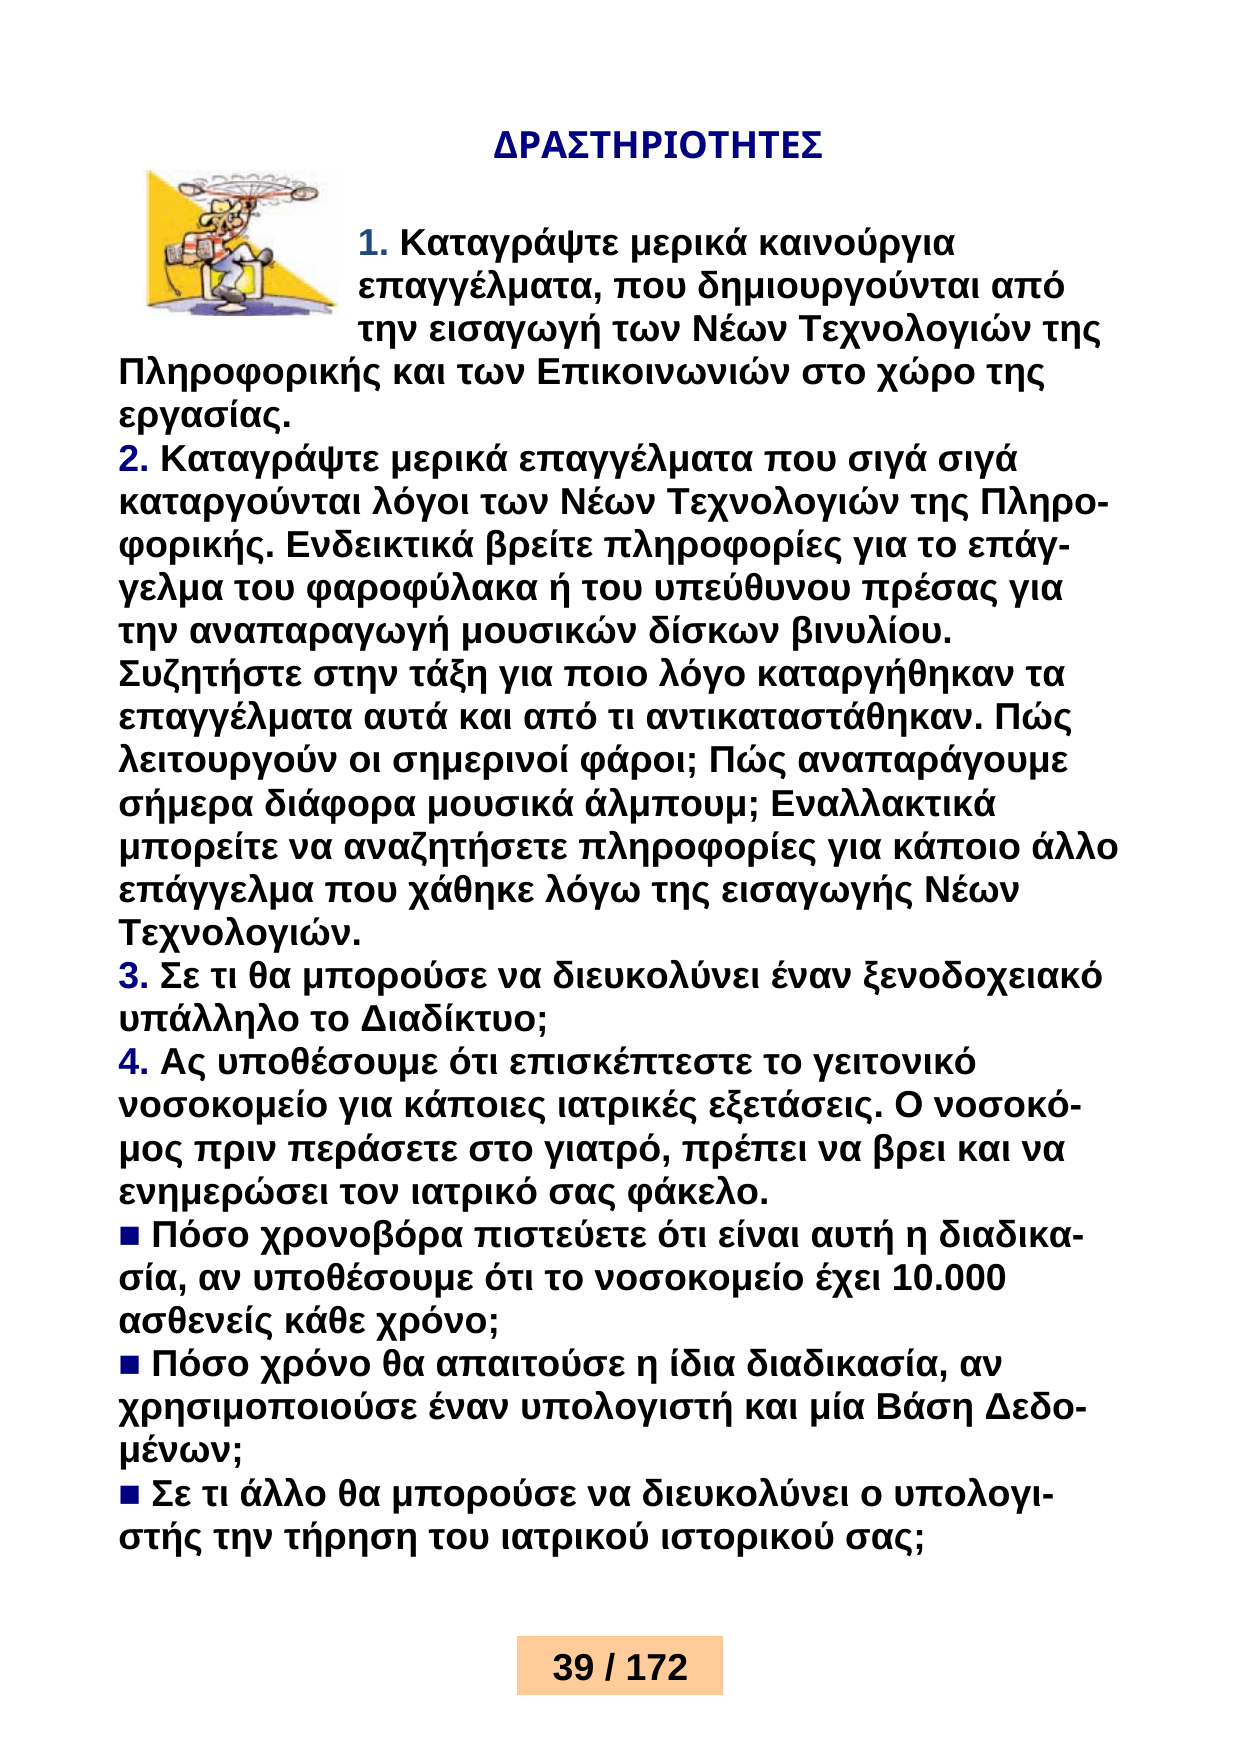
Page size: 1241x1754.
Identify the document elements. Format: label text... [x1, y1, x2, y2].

text ■ Σε τι άλλο θα μπορούσε να διευκολύνει ο υπολογι- στής την τήρηση του ιατρικού ιστορικού σας; [118, 1471, 1122, 1557]
text ΔΡΑΣΤΗΡΙΟΤΗΤΕΣ [418, 118, 1122, 169]
text 3. Σε τι θα μπορούσε να διευκολύνει έναν ξενοδοχειακό υπάλληλο το Διαδίκτυο; [118, 953, 1122, 1039]
text ■ Πόσο χρόνο θα απαιτούσε η ίδια διαδικασία, αν χρησιμοποιούσε έναν υπολογιστή και μία Βάση Δεδο- μένων; [118, 1341, 1122, 1471]
text 2. Καταγράψτε μερικά επαγγέλματα που σιγά σιγά καταργούνται λόγοι των Νέων Τεχνολογιών της Πληρο-φορικής. Ενδεικτικά βρείτε πληροφορίες για το επάγ- γελμα του φαροφύλακα ή του υπεύθυνου πρέσας για την αναπαραγωγή μουσικών δίσκων βινυλίου. Συζητήστε στην τάξη για ποιο λόγο καταργήθηκαν τα επαγγέλματα αυτά και από τι αντικαταστάθηκαν. Πώς λειτουργούν οι σημερινοί φάροι; Πώς αναπαράγουμε σήμερα διάφορα μουσικά άλμπουμ; Εναλλακτικά μπορείτε να αναζητήσετε πληροφορίες για κάποιο άλλο επάγγελμα που χάθηκε λόγω της εισαγωγής Νέων Τεχνολογιών. [118, 436, 1122, 953]
picture [141, 170, 339, 314]
text ■ Πόσο χρονοβόρα πιστεύετε ότι είναι αυτή η διαδικα- σία, αν υποθέσουμε ότι το νοσοκομείο έχει 10.000 ασθενείς κάθε χρόνο; [118, 1212, 1122, 1341]
text 4. Ας υποθέσουμε ότι επισκέπτεστε το γειτονικό νοσοκομείο για κάποιες ιατρικές εξετάσεις. Ο νοσοκό- μος πριν περάσετε στο γιατρό, πρέπει να βρει και να ενημερώσει τον ιατρικό σας φάκελο. [118, 1039, 1122, 1212]
text 1. Καταγράψτε μερικά καινούργια επαγγέλματα, που δημιουργούνται από την εισαγωγή των Νέων Τεχνολογιών της Πληροφορικής και των Επικοινωνιών στο χώρο της εργασίας. [118, 220, 1122, 436]
